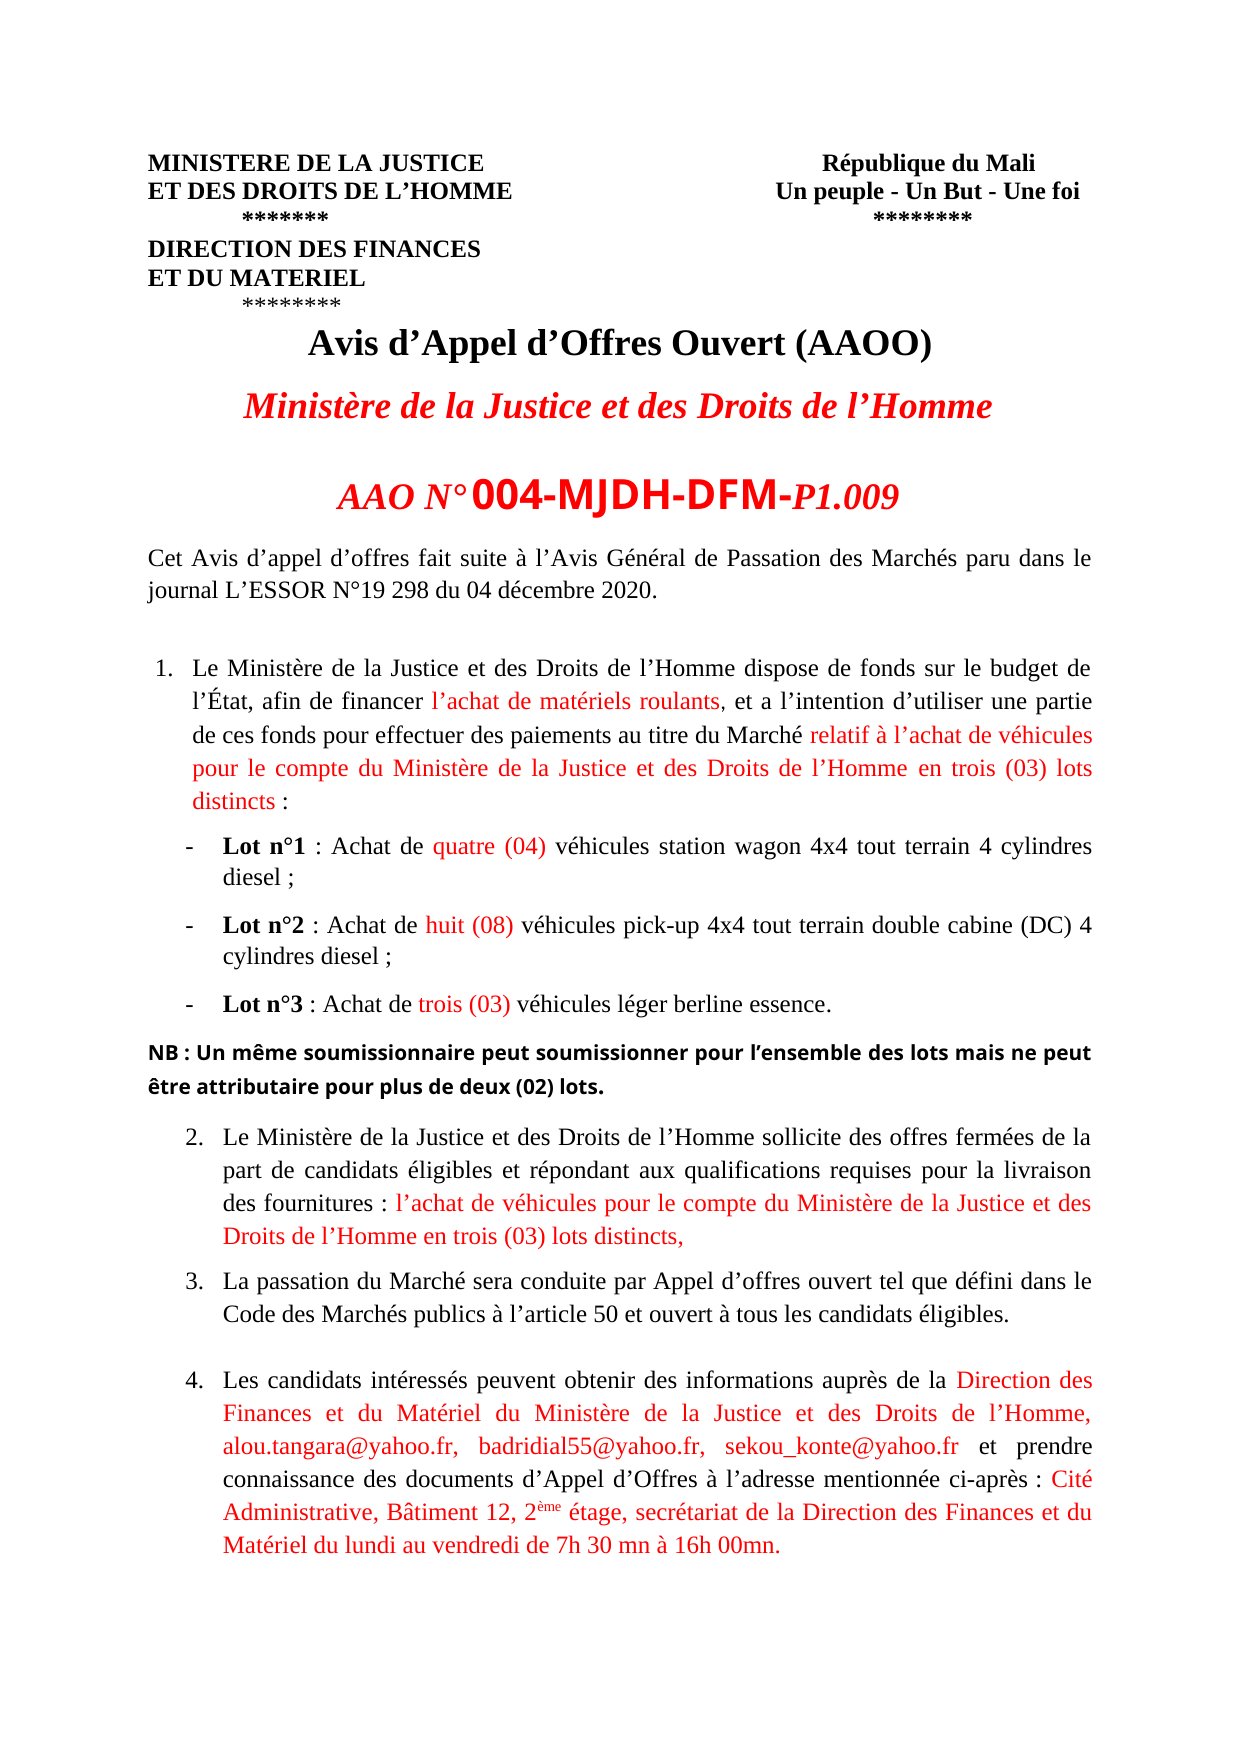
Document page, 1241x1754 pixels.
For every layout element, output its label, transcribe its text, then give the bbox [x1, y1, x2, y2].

list Le Ministère de la Justice et des Droits de l’Homme dispose de fonds sur le budget de l’État, afin de financer l’achat de matériels roulants, et a l’intention d’utiliser une partie de ces fonds pour effectuer des paiements au titre du Marché relatif à l’achat de véhicules pour le compte du Ministère de la Justice et des Droits de l’Homme en trois (03) lots distincts : [154, 653, 1093, 814]
text MINISTERE DE LA JUSTICE République du Mali ET DES DROITS DE L’HOMME Un peuple - Un But - Une foi [148, 148, 1093, 205]
text ET DU MATERIEL [148, 263, 1093, 291]
text Cet Avis d’appel d’offres fait suite à l’Avis Général de Passation des Marchés paru dans le journal L’ESSOR N°19 298 du 04 décembre 2020. [148, 543, 1093, 604]
text NB : Un même soumissionnaire peut soumissionner pour l’ensemble des lots mais ne peut être attributaire pour plus de deux (02) lots. [148, 1038, 1093, 1101]
text ******** [148, 291, 1093, 320]
text Ministère de la Justice et des Droits de l’Homme [148, 383, 1093, 426]
list Lot n°3 : Achat de trois (03) véhicules léger berline essence. [185, 989, 1093, 1017]
list La passation du Marché sera conduite par Appel d’offres ouvert tel que défini dans le Code des Marchés publics à l’article 50 et ouvert à tous les candidats éligibles. [185, 1266, 1093, 1328]
text ******* ******** [148, 205, 1093, 234]
list Lot n°1 : Achat de quatre (04) véhicules station wagon 4x4 tout terrain 4 cylindres diesel ; [185, 831, 1093, 891]
text Avis d’Appel d’Offres Ouvert (AAOO) [148, 320, 1093, 363]
list Le Ministère de la Justice et des Droits de l’Homme sollicite des offres fermées de la part de candidats éligibles et répondant aux qualifications requises pour la livraison des fournitures : l’achat de véhicules pour le compte du Ministère de la Justice et des Droits de l’Homme en trois (03) lots distincts, [185, 1122, 1093, 1249]
text DIRECTION DES FINANCES [148, 234, 1093, 263]
text AAO N° 004-MJDH-DFM-P1.009 [148, 465, 1093, 521]
list Les candidats intéressés peuvent obtenir des informations auprès de la Direction des Finances et du Matériel du Ministère de la Justice et des Droits de l’Homme, alou.tangara@yahoo.fr, badridial55@yahoo.fr, sekou_konte@yahoo.fr et prendre connaissance des documents d’Appel d’Offres à l’adresse mentionnée ci-après : Cité Administrative, Bâtiment 12, 2ème étage, secrétariat de la Direction des Finances et du Matériel du lundi au vendredi de 7h 30 mn à 16h 00mn. [185, 1365, 1093, 1559]
list Lot n°2 : Achat de huit (08) véhicules pick-up 4x4 tout terrain double cabine (DC) 4 cylindres diesel ; [185, 910, 1093, 970]
